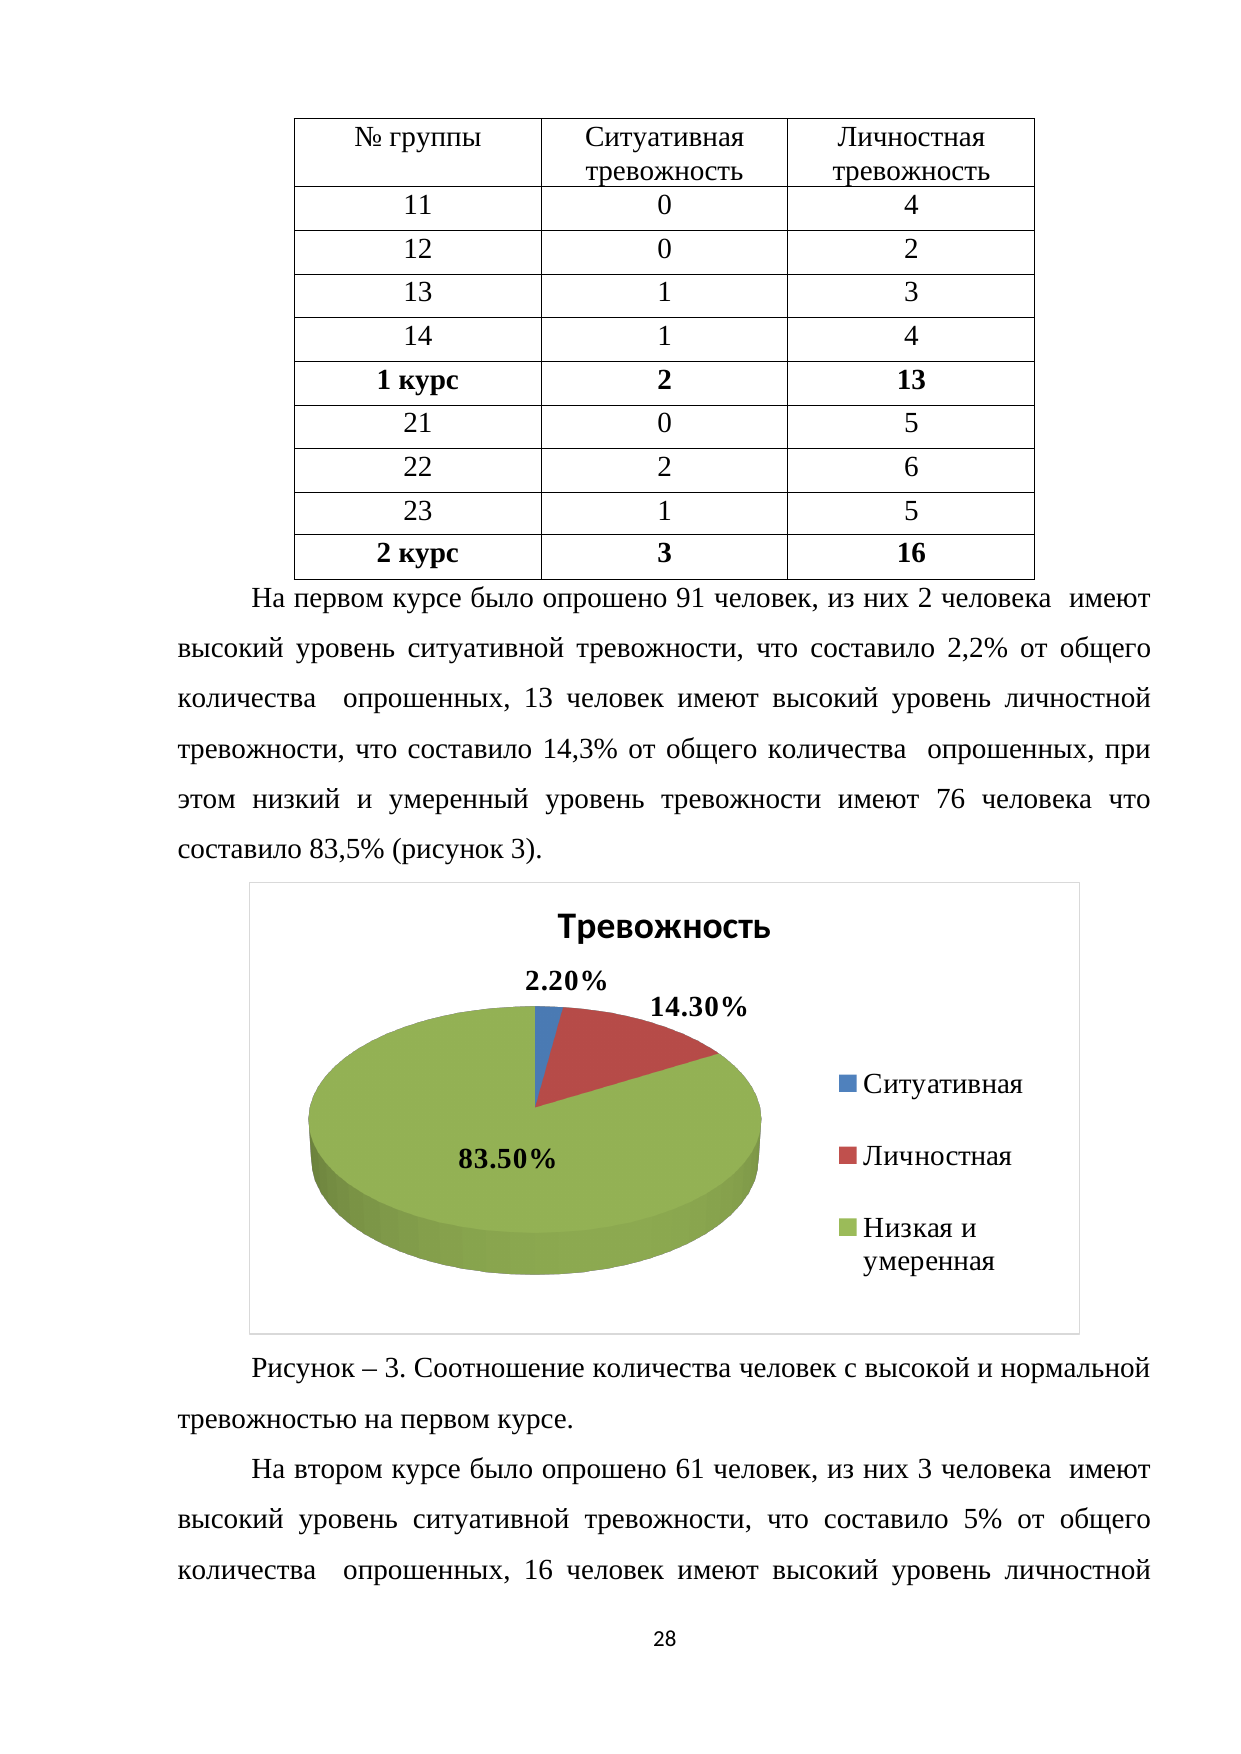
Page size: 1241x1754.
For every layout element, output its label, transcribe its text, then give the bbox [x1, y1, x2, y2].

text На первом курсе было опрошено 91 человек, из них 2 человека имеют высокий уровень ситуативной тревожности, что составило 2,2% от общего количества опрошенных, 13 человек имеют высокий уровень личностной тревожности, что составило 14,3% от общего количества опрошенных, при этом низкий и умеренный уровень тревожности имеют 76 человека что составило 83,5% (рисунок 3). [177, 580, 1152, 865]
table_cell 21 [295, 406, 541, 448]
table_cell 0 [542, 406, 787, 448]
table_cell 12 [295, 231, 541, 273]
table_cell 22 [295, 449, 541, 492]
table_header Ситуативная тревожность [542, 119, 787, 186]
table_cell 2 [542, 362, 787, 404]
table_header № группы [295, 119, 541, 186]
table_cell 16 [788, 535, 1034, 579]
table_cell 0 [542, 231, 787, 273]
table_cell 0 [542, 187, 787, 230]
table_cell 14 [295, 318, 541, 361]
table_cell 13 [295, 275, 541, 317]
table_cell 5 [788, 493, 1034, 534]
table_cell 2 [542, 449, 787, 492]
table_cell 1 [542, 318, 787, 361]
table_cell 1 курс [295, 362, 541, 404]
table_cell 1 [542, 493, 787, 534]
table_cell 6 [788, 449, 1034, 492]
table_cell 13 [788, 362, 1034, 404]
table_cell 2 [788, 231, 1034, 273]
table_header Личностная тревожность [788, 119, 1034, 186]
table_cell 3 [542, 535, 787, 579]
table_cell 5 [788, 406, 1034, 448]
text Рисунок – 3. Соотношение количества человек с высокой и нормальной тревожностью на первом курсе. [177, 1351, 1152, 1434]
table_cell 4 [788, 318, 1034, 361]
table_cell 11 [295, 187, 541, 230]
table_cell 3 [788, 275, 1034, 317]
table_cell 1 [542, 275, 787, 317]
table_cell 23 [295, 493, 541, 534]
table_cell 4 [788, 187, 1034, 230]
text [177, 1451, 1152, 1585]
table_cell 2 курс [295, 535, 541, 579]
